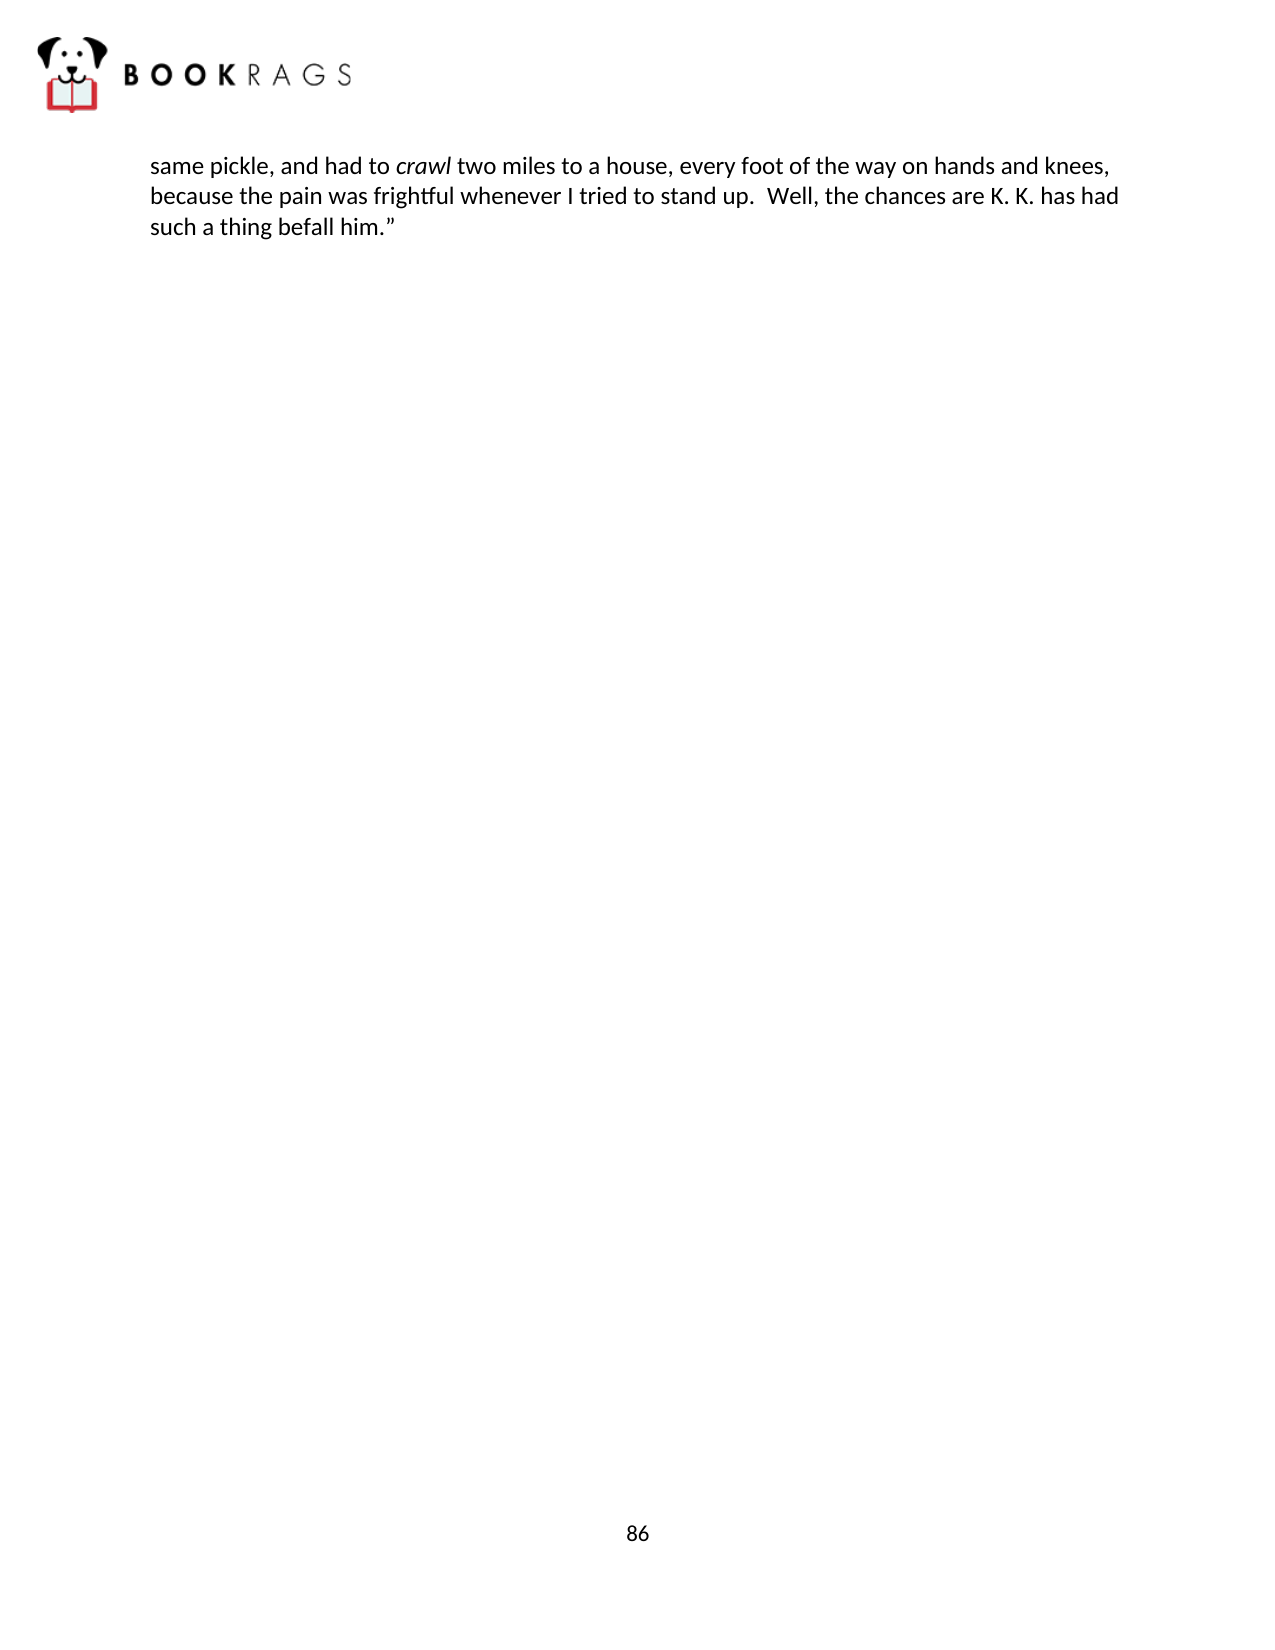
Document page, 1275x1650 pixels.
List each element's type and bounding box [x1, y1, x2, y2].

picture [37, 37, 351, 113]
text [150, 150, 1125, 242]
